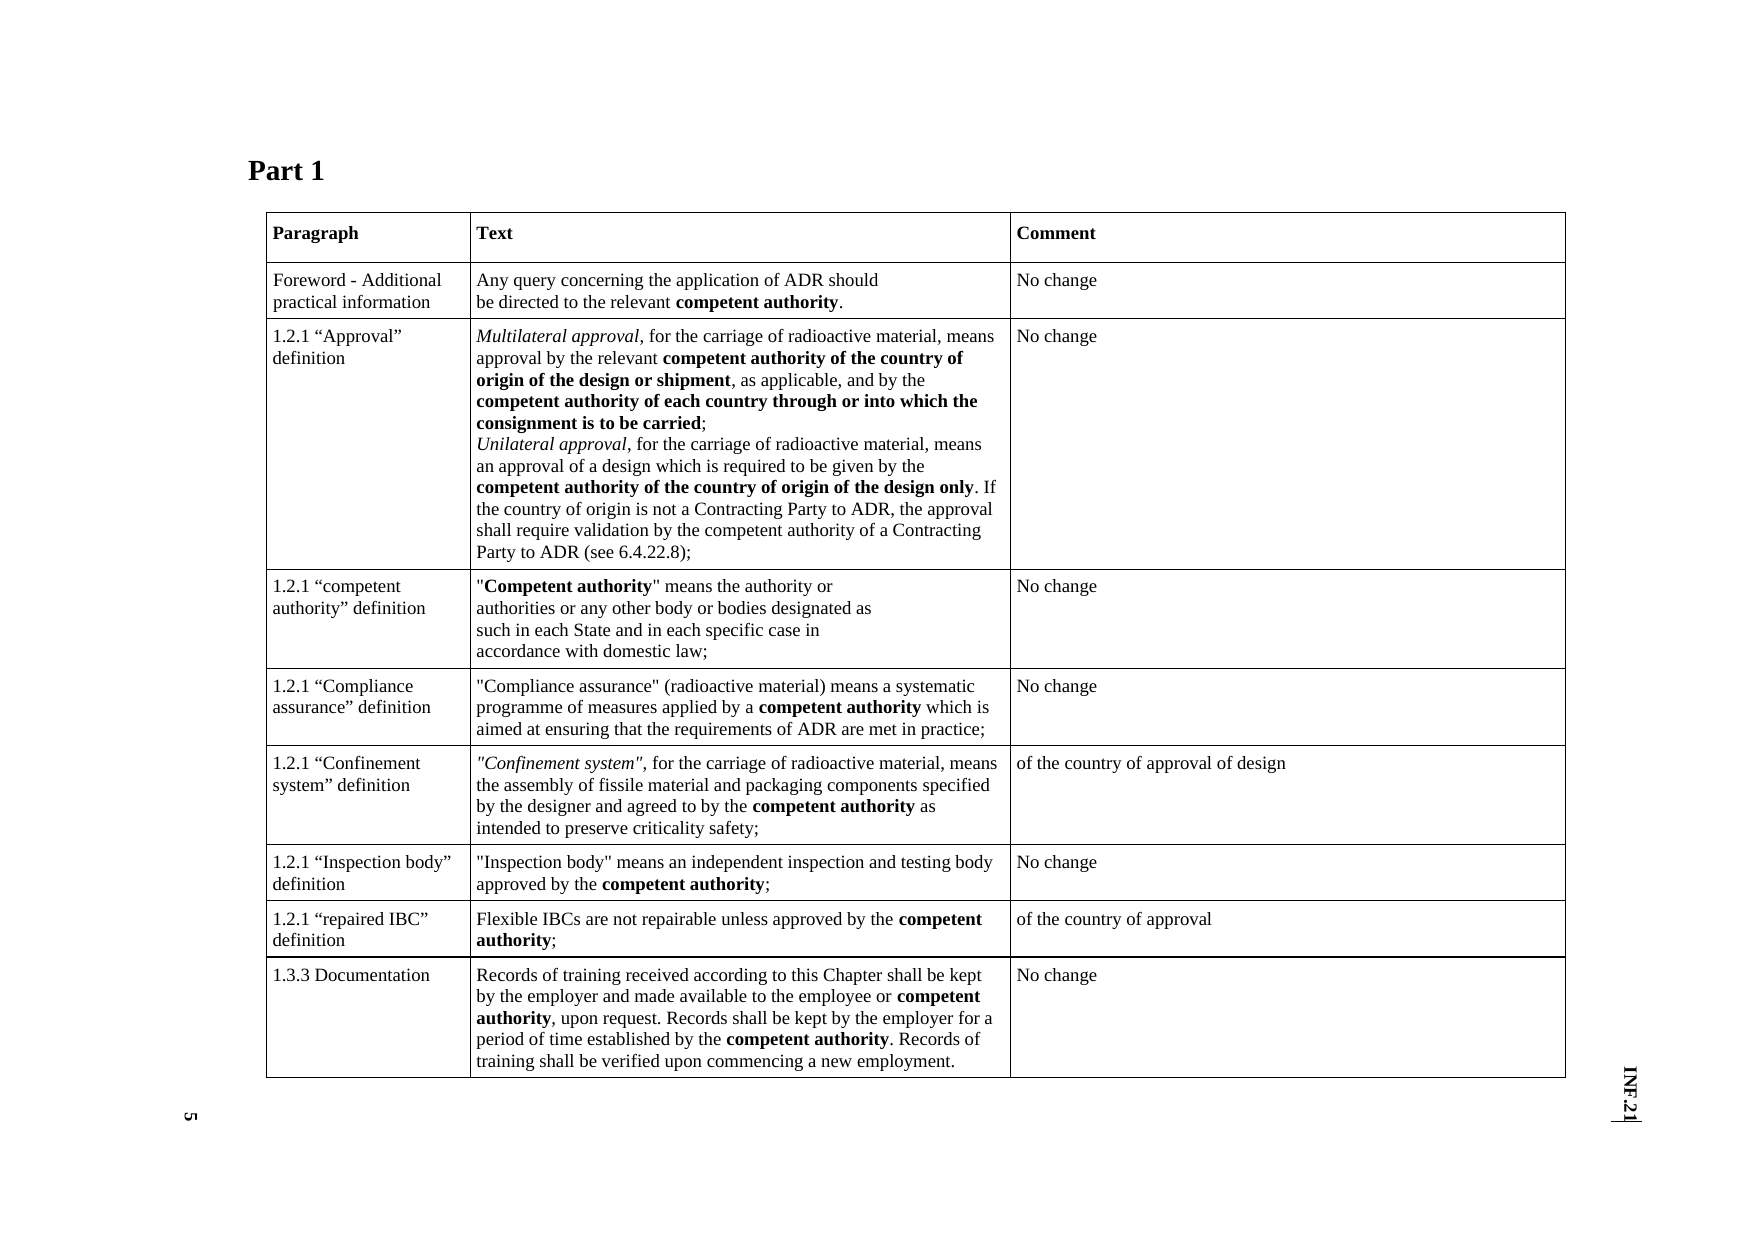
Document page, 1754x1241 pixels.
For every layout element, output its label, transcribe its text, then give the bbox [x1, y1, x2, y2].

table_cell 1.2.1 “Approval” definition [267, 319, 470, 568]
table_header Text [471, 213, 1010, 262]
table_cell No change [1011, 845, 1565, 900]
table_cell Records of training received according to this Chapter shall be kept by the employer and made available to the employee or competent authority, upon request. Records shall be kept by the employer for a period of time established by the competent authority. Records of training shall be verified upon commencing a new employment. [471, 958, 1010, 1077]
text Part 1 [236, 156, 1459, 187]
table_cell 1.3.3 Documentation [267, 958, 470, 1077]
table_cell 1.2.1 “Inspection body” definition [267, 845, 470, 900]
table_cell Foreword - Additional practical information [267, 263, 470, 318]
table_cell "Competent authority" means the authority or authorities or any other body or bodies designated as such in each State and in each specific case in accordance with domestic law; [471, 570, 1010, 668]
table_cell "Confinement system", for the carriage of radioactive material, means the assembly of fissile material and packaging components specified by the designer and agreed to by the competent authority as intended to preserve criticality safety; [471, 746, 1010, 844]
table_header Comment [1011, 213, 1565, 262]
table_cell Any query concerning the application of ADR should be directed to the relevant competent authority. [471, 263, 1010, 318]
table_cell 1.2.1 “competent authority” definition [267, 570, 470, 668]
table_cell No change [1011, 319, 1565, 568]
table_cell 1.2.1 “Confinement system” definition [267, 746, 470, 844]
table_cell "Compliance assurance" (radioactive material) means a systematic programme of measures applied by a competent authority which is aimed at ensuring that the requirements of ADR are met in practice; [471, 669, 1010, 745]
table_cell 1.2.1 “repaired IBC” definition [267, 901, 470, 956]
table_cell No change [1011, 669, 1565, 745]
table_cell of the country of approval [1011, 901, 1565, 956]
table_cell No change [1011, 263, 1565, 318]
table_cell 1.2.1 “Compliance assurance” definition [267, 669, 470, 745]
table_cell No change [1011, 958, 1565, 1077]
table_header Paragraph [267, 213, 470, 262]
table_cell of the country of approval of design [1011, 746, 1565, 844]
table_cell "Inspection body" means an independent inspection and testing body approved by the competent authority; [471, 845, 1010, 900]
table_cell Multilateral approval, for the carriage of radioactive material, means approval by the relevant competent authority of the country of origin of the design or shipment, as applicable, and by the competent authority of each country through or into which the consignment is to be carried; Unilateral approval, for the carriage of radioactive material, means an approval of a design which is required to be given by the competent authority of the country of origin of the design only. If the country of origin is not a Contracting Party to ADR, the approval shall require validation by the competent authority of a Contracting Party to ADR (see 6.4.22.8); [471, 319, 1010, 568]
table_cell No change [1011, 570, 1565, 668]
table_cell Flexible IBCs are not repairable unless approved by the competent authority; [471, 901, 1010, 956]
